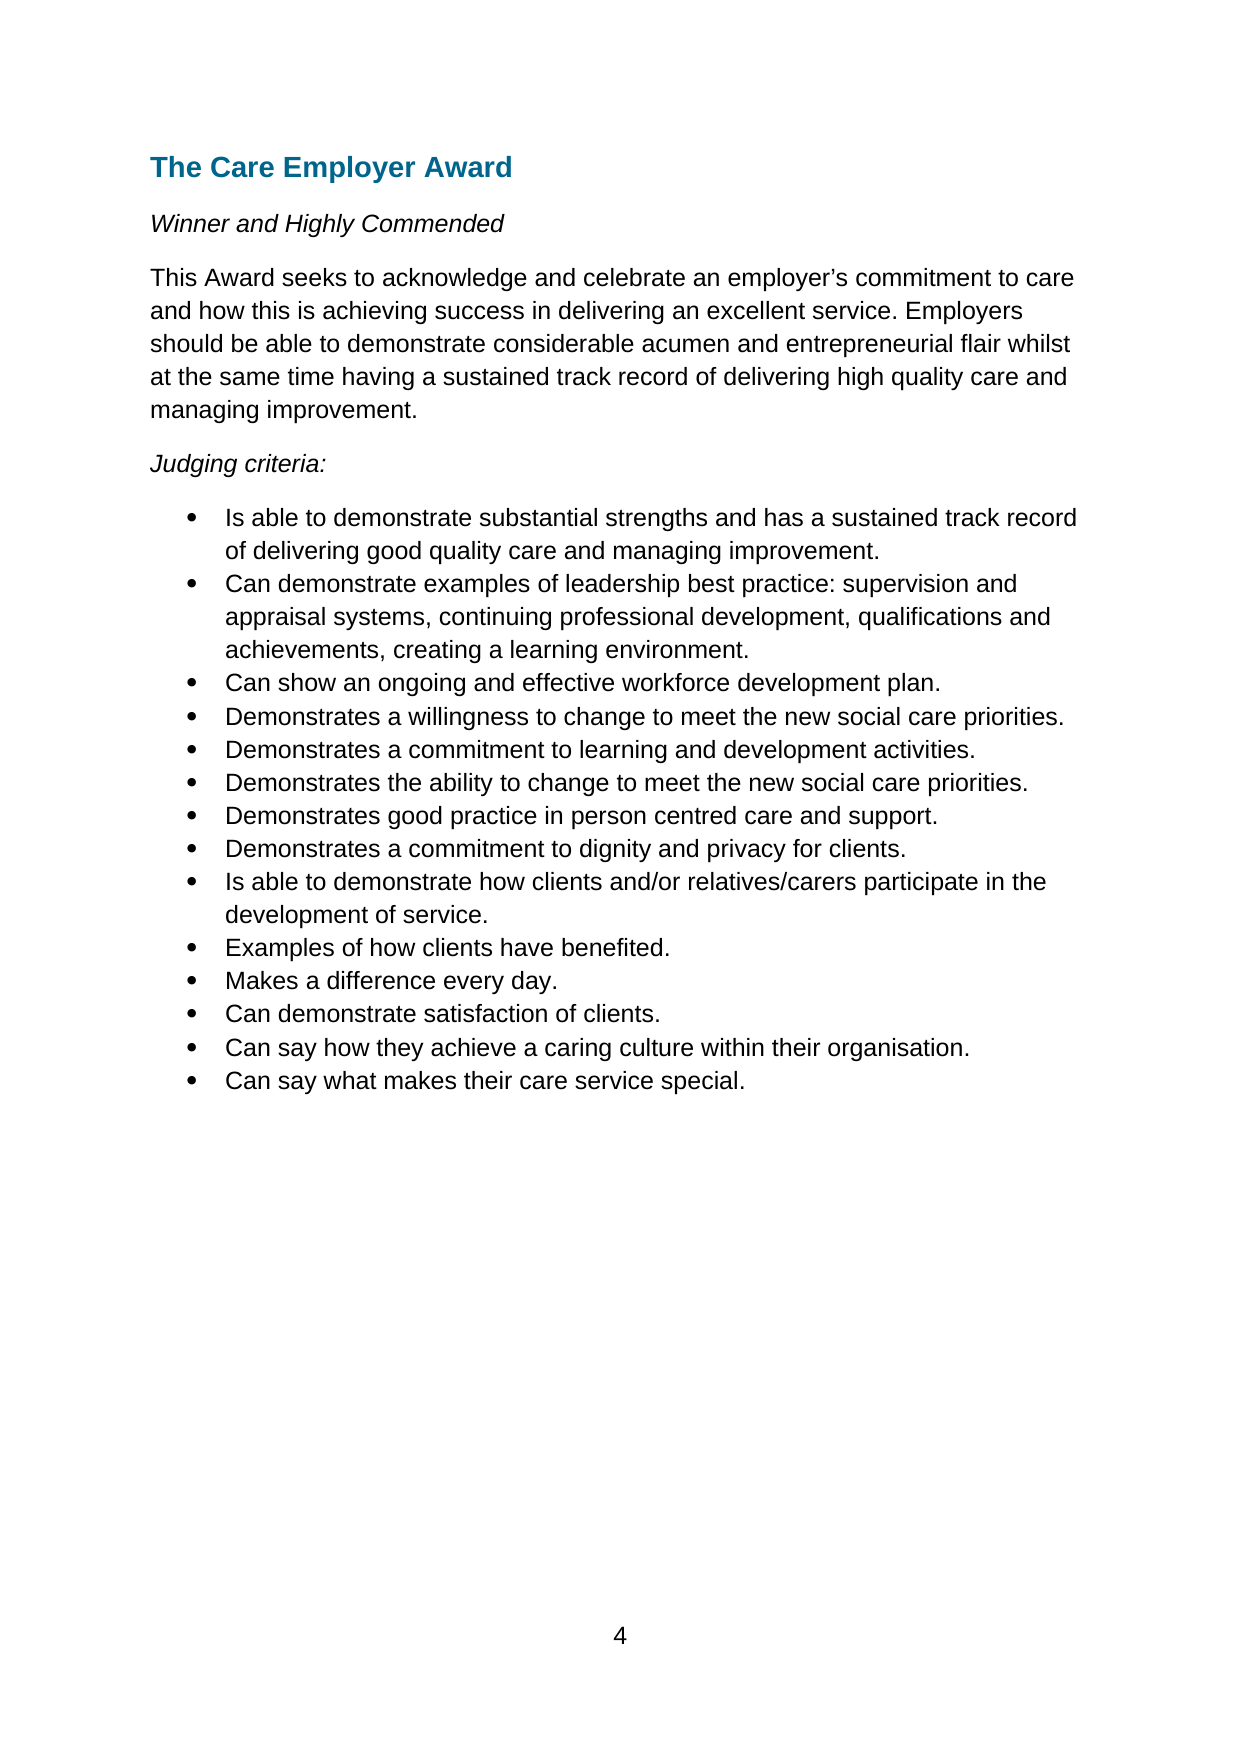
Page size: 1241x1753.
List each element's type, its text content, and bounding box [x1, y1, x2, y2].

text Winner and Highly Commended [150, 209, 1090, 238]
text Judging criteria: [150, 449, 1090, 478]
list Makes a difference every day. [187, 966, 1090, 995]
list Demonstrates a commitment to learning and development activities. [187, 734, 1090, 763]
list Can demonstrate examples of leadership best practice: supervision and appraisal systems, continuing professional development, qualifications and achievements, creating a learning environment. [187, 569, 1090, 664]
list Demonstrates good practice in person centred care and support. [187, 801, 1090, 830]
list Examples of how clients have benefited. [187, 933, 1090, 962]
list Can demonstrate satisfaction of clients. [187, 999, 1090, 1028]
list Demonstrates a willingness to change to meet the new social care priorities. [187, 701, 1090, 730]
text This Award seeks to acknowledge and celebrate an employer’s commitment to care and how this is achieving success in delivering an excellent service. Employers should be able to demonstrate considerable acumen and entrepreneurial flair whilst at the same time having a sustained track record of delivering high quality care and managing improvement. [150, 263, 1090, 424]
list Demonstrates a commitment to dignity and privacy for clients. [187, 834, 1090, 863]
list Demonstrates the ability to change to meet the new social care priorities. [187, 768, 1090, 797]
list Can say what makes their care service special. [187, 1066, 1090, 1094]
list Is able to demonstrate substantial strengths and has a sustained track record of delivering good quality care and managing improvement. [187, 503, 1090, 565]
text The Care Employer Award [150, 150, 1090, 183]
list Can say how they achieve a caring culture within their organisation. [187, 1033, 1090, 1061]
list Is able to demonstrate how clients and/or relatives/carers participate in the development of service. [187, 867, 1090, 929]
list Can show an ongoing and effective workforce development plan. [187, 668, 1090, 697]
